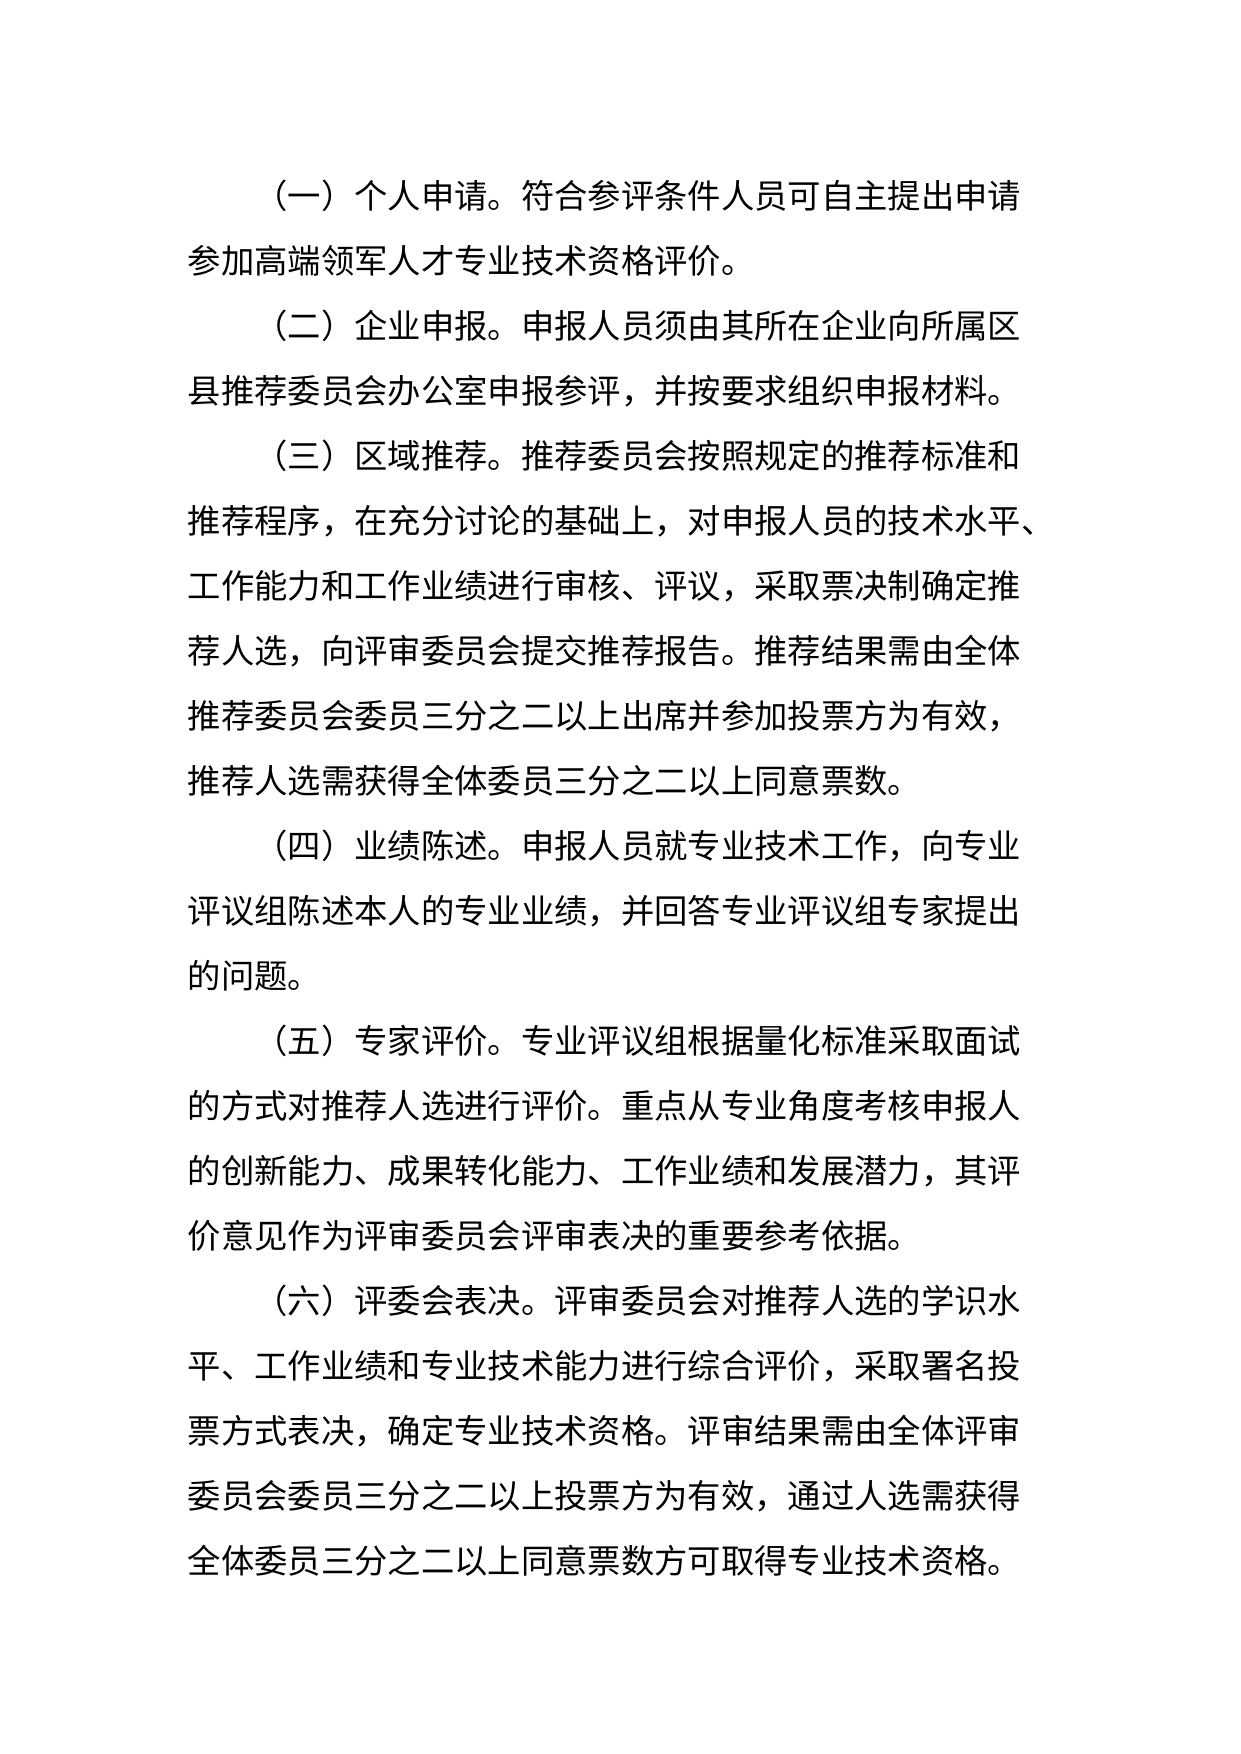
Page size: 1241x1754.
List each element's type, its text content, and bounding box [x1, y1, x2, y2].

text （四）业绩陈述。申报人员就专业技术工作，向专业评议组陈述本人的专业业绩，并回答专业评议组专家提出的问题。 [187, 812, 1053, 1007]
text （五）专家评价。专业评议组根据量化标准采取面试的方式对推荐人选进行评价。重点从专业角度考核申报人的创新能力、成果转化能力、工作业绩和发展潜力，其评价意见作为评审委员会评审表决的重要参考依据。 [187, 1007, 1053, 1267]
text （二）企业申报。申报人员须由其所在企业向所属区县推荐委员会办公室申报参评，并按要求组织申报材料。 [187, 292, 1053, 422]
text （一）个人申请。符合参评条件人员可自主提出申请参加高端领军人才专业技术资格评价。 [187, 162, 1053, 292]
text （三）区域推荐。推荐委员会按照规定的推荐标准和推荐程序，在充分讨论的基础上，对申报人员的技术水平、工作能力和工作业绩进行审核、评议，采取票决制确定推荐人选，向评审委员会提交推荐报告。推荐结果需由全体推荐委员会委员三分之二以上出席并参加投票方为有效，推荐人选需获得全体委员三分之二以上同意票数。 [187, 422, 1053, 812]
text （六）评委会表决。评审委员会对推荐人选的学识水平、工作业绩和专业技术能力进行综合评价，采取署名投票方式表决，确定专业技术资格。评审结果需由全体评审委员会委员三分之二以上投票方为有效，通过人选需获得全体委员三分之二以上同意票数方可取得专业技术资格。 [187, 1267, 1053, 1592]
